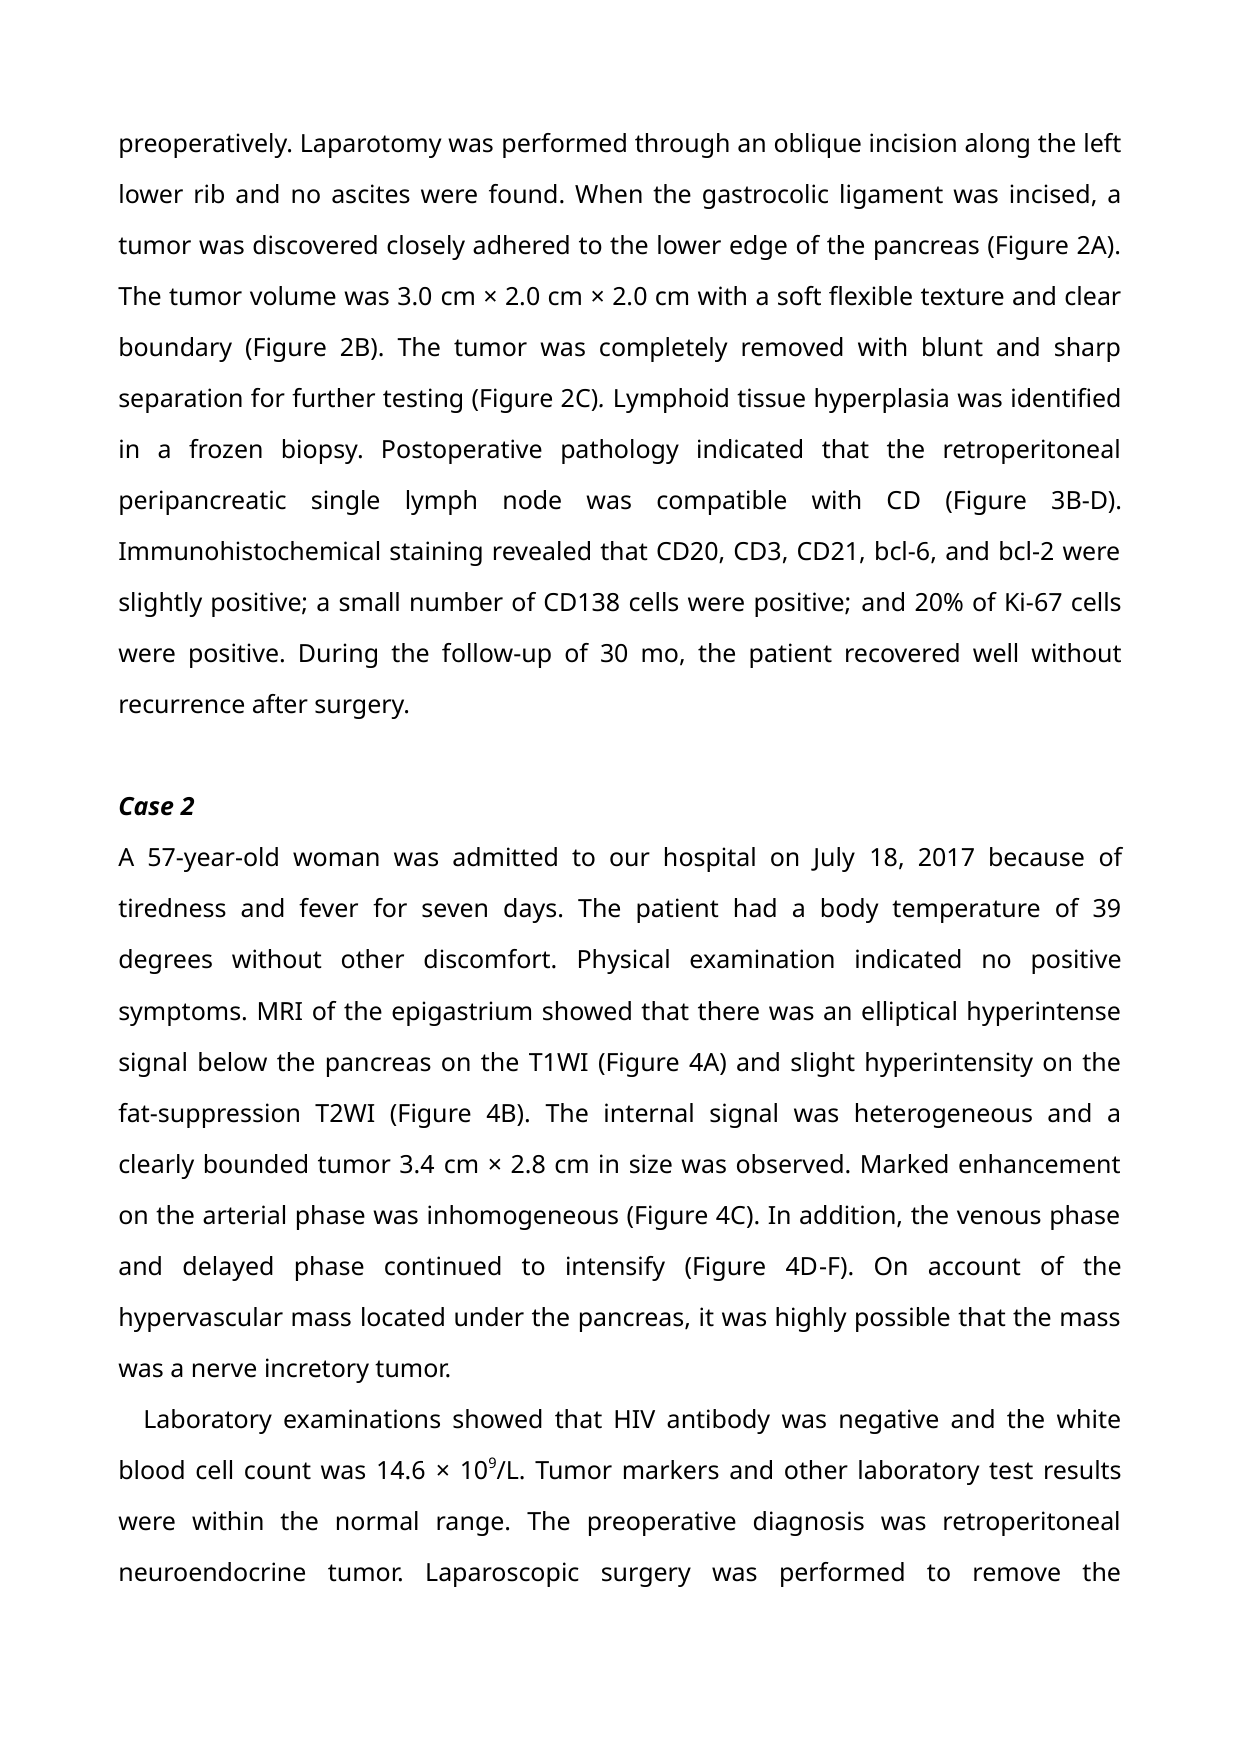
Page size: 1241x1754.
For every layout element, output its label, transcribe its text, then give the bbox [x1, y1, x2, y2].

text A 57-year-old woman was admitted to our hospital on July 18, 2017 because of tiredness and fever for seven days. The patient had a body temperature of 39 degrees without other discomfort. Physical examination indicated no positive symptoms. MRI of the epigastrium showed that there was an elliptical hyperintense signal below the pancreas on the T1WI (Figure 4A) and slight hyperintensity on the fat-suppression T2WI (Figure 4B). The internal signal was heterogeneous and a clearly bounded tumor 3.4 cm × 2.8 cm in size was observed. Marked enhancement on the arterial phase was inhomogeneous (Figure 4C). In addition, the venous phase and delayed phase continued to intensify (Figure 4D-F). On account of the hypervascular mass located under the pancreas, it was highly possible that the mass was a nerve incretory tumor. [118, 840, 1122, 1384]
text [118, 1401, 1122, 1589]
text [118, 125, 1122, 721]
text Case 2 [118, 789, 1122, 823]
